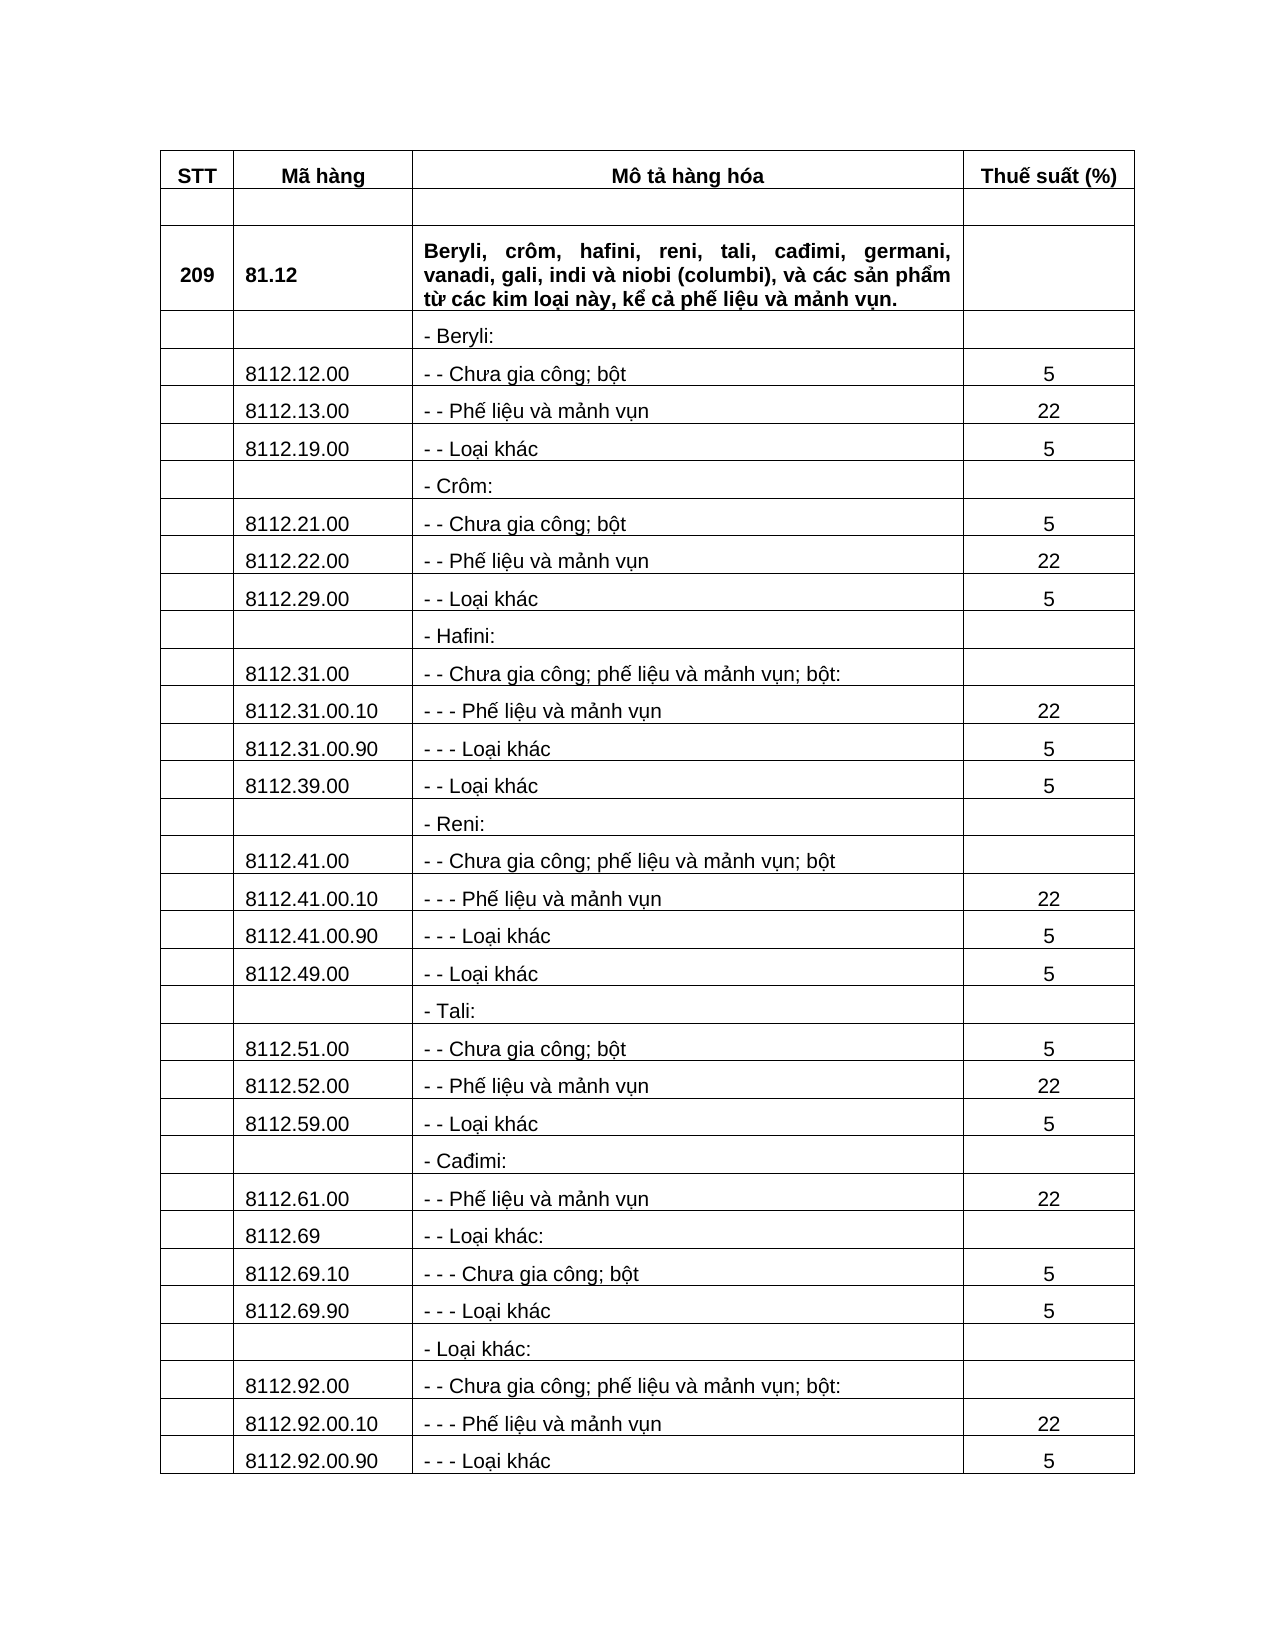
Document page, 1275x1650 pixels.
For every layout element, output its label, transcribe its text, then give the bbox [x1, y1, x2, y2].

table_header Mô tả hàng hóa [413, 151, 963, 187]
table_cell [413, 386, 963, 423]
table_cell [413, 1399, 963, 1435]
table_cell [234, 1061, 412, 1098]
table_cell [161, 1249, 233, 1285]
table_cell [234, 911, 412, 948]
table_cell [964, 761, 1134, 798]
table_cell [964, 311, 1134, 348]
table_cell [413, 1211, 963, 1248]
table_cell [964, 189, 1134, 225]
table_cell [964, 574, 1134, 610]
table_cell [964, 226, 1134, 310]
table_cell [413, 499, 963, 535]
table_header STT [161, 151, 233, 187]
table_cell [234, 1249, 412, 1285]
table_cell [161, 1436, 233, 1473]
table_header Thuế suất (%) [964, 151, 1134, 187]
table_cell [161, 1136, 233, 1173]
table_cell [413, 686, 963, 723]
table_header Mã hàng [234, 151, 412, 187]
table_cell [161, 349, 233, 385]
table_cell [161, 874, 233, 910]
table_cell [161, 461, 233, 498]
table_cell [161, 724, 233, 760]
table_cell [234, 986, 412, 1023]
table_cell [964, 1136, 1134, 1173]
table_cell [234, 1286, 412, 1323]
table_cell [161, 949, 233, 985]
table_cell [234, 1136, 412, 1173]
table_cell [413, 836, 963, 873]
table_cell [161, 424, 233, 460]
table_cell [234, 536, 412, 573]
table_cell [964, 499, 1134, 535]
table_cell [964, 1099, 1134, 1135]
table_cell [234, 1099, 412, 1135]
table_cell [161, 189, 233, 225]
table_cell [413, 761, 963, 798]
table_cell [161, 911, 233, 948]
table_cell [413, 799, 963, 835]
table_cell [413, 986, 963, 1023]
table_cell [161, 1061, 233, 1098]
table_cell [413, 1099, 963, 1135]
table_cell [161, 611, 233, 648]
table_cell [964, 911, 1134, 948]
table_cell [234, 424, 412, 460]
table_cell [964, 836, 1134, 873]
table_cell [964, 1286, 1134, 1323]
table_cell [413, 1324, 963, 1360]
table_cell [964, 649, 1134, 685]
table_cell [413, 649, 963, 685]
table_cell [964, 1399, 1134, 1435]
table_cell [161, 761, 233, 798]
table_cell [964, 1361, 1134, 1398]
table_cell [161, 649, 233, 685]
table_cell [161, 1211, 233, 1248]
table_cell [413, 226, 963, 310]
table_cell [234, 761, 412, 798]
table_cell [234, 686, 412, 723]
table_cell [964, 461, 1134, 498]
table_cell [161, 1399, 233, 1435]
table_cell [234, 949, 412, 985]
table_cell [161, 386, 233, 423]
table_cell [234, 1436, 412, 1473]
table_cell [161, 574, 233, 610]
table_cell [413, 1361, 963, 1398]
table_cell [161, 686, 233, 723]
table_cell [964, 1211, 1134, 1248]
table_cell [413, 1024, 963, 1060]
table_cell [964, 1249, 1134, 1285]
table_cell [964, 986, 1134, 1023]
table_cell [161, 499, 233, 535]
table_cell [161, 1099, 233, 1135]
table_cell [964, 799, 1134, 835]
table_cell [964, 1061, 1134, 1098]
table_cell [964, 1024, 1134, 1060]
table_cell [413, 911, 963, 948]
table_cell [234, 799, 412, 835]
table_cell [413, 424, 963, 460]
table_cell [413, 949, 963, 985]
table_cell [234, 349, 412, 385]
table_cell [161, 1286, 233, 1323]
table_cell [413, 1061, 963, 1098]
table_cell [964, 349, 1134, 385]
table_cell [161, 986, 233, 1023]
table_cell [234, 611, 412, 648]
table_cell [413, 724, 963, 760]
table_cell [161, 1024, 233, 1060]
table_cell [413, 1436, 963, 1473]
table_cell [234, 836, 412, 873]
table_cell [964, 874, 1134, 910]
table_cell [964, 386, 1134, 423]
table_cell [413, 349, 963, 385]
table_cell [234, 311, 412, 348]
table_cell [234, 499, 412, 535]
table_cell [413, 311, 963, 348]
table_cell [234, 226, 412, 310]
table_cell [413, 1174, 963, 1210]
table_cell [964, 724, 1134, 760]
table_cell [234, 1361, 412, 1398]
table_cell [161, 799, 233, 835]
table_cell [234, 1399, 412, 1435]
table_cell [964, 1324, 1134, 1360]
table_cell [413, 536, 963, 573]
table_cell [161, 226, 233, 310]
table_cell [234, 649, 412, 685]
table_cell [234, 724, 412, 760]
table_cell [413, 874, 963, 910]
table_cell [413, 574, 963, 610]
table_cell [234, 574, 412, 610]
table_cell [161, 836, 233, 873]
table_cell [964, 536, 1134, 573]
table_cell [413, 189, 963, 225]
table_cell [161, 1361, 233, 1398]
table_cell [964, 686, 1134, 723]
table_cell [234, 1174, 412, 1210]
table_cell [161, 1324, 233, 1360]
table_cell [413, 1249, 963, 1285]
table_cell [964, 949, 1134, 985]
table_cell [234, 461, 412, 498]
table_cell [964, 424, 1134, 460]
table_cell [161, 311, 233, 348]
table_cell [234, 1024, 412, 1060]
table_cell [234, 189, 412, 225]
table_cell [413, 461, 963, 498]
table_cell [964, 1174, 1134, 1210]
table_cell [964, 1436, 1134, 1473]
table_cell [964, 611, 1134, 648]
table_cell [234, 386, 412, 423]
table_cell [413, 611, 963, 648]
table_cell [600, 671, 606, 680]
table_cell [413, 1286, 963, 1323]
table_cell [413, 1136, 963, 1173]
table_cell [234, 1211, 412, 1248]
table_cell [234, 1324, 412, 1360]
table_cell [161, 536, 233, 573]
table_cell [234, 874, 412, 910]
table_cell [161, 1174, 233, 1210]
